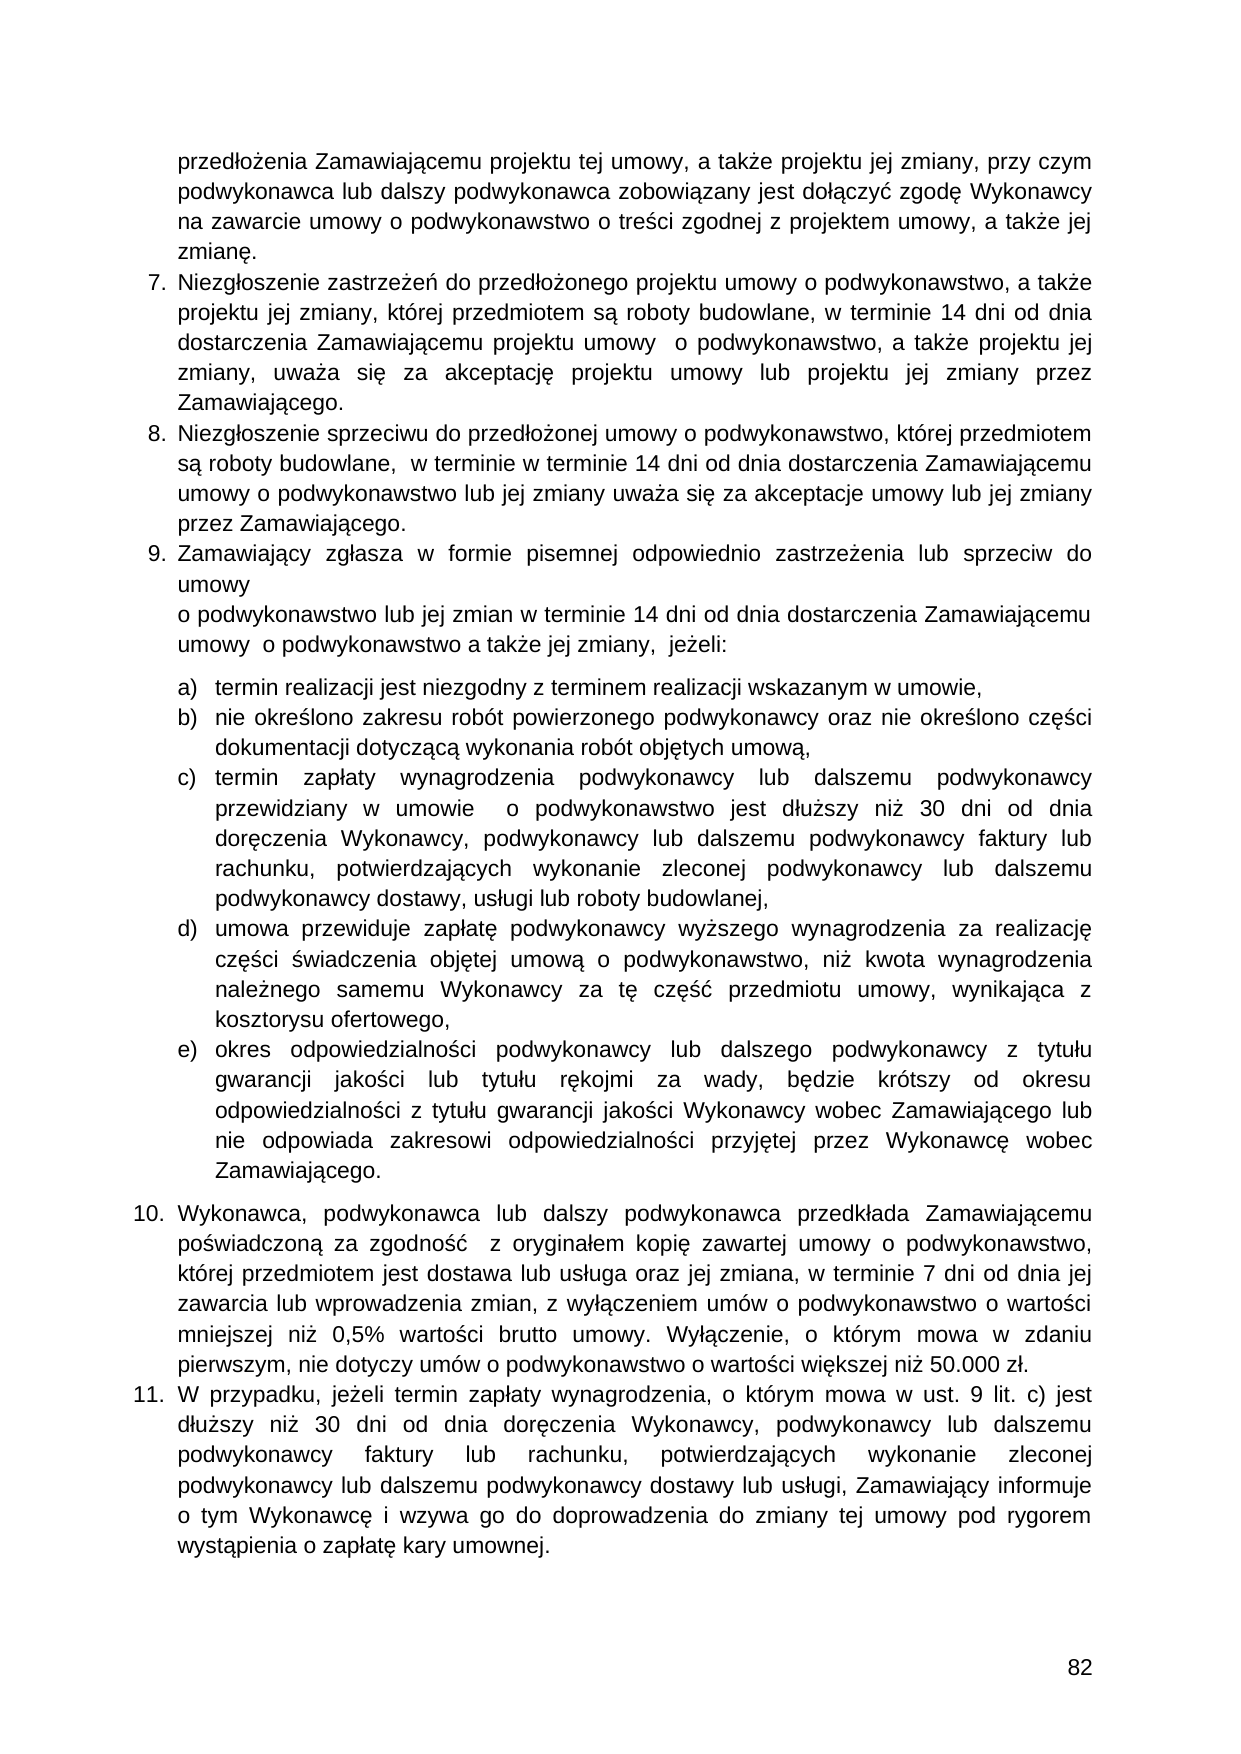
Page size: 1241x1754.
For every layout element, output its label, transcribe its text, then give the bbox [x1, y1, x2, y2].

list okres odpowiedzialności podwykonawcy lub dalszego podwykonawcy z tytułu gwarancji jakości lub tytułu rękojmi za wady, będzie krótszy od okresu odpowiedzialności z tytułu gwarancji jakości Wykonawcy wobec Zamawiającego lub nie odpowiada zakresowi odpowiedzialności przyjętej przez Wykonawcę wobec Zamawiającego. [177, 1036, 1093, 1183]
list Niezgłoszenie sprzeciwu do przedłożonej umowy o podwykonawstwo, której przedmiotem są roboty budowlane, w terminie w terminie 14 dni od dnia dostarczenia Zamawiającemu umowy o podwykonawstwo lub jej zmiany uważa się za akceptacje umowy lub jej zmiany przez Zamawiającego. [148, 419, 1093, 536]
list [148, 148, 1093, 264]
list termin realizacji jest niezgodny z terminem realizacji wskazanym w umowie, [177, 674, 1093, 700]
list Zamawiający zgłasza w formie pisemnej odpowiednio zastrzeżenia lub sprzeciw do umowy o podwykonawstwo lub jej zmian w terminie 14 dni od dnia dostarczenia Zamawiającemu umowy o podwykonawstwo a także jej zmiany, jeżeli: [148, 540, 1093, 657]
list Wykonawca, podwykonawca lub dalszy podwykonawca przedkłada Zamawiającemu poświadczoną za zgodność z oryginałem kopię zawartej umowy o podwykonawstwo, której przedmiotem jest dostawa lub usługa oraz jej zmiana, w terminie 7 dni od dnia jej zawarcia lub wprowadzenia zmian, z wyłączeniem umów o podwykonawstwo o wartości mniejszej niż 0,5% wartości brutto umowy. Wyłączenie, o którym mowa w zdaniu pierwszym, nie dotyczy umów o podwykonawstwo o wartości większej niż 50.000 zł. [133, 1200, 1093, 1377]
list termin zapłaty wynagrodzenia podwykonawcy lub dalszemu podwykonawcy przewidziany w umowie o podwykonawstwo jest dłuższy niż 30 dni od dnia doręczenia Wykonawcy, podwykonawcy lub dalszemu podwykonawcy faktury lub rachunku, potwierdzających wykonanie zleconej podwykonawcy lub dalszemu podwykonawcy dostawy, usługi lub roboty budowlanej, [177, 764, 1093, 911]
list Niezgłoszenie zastrzeżeń do przedłożonego projektu umowy o podwykonawstwo, a także projektu jej zmiany, której przedmiotem są roboty budowlane, w terminie 14 dni od dnia dostarczenia Zamawiającemu projektu umowy o podwykonawstwo, a także projektu jej zmiany, uważa się za akceptację projektu umowy lub projektu jej zmiany przez Zamawiającego. [148, 268, 1093, 416]
list umowa przewiduje zapłatę podwykonawcy wyższego wynagrodzenia za realizację części świadczenia objętej umową o podwykonawstwo, niż kwota wynagrodzenia należnego samemu Wykonawcy za tę część przedmiotu umowy, wynikająca z kosztorysu ofertowego, [177, 915, 1093, 1032]
list nie określono zakresu robót powierzonego podwykonawcy oraz nie określono części dokumentacji dotyczącą wykonania robót objętych umową, [177, 704, 1093, 760]
list W przypadku, jeżeli termin zapłaty wynagrodzenia, o którym mowa w ust. 9 lit. c) jest dłuższy niż 30 dni od dnia doręczenia Wykonawcy, podwykonawcy lub dalszemu podwykonawcy faktury lub rachunku, potwierdzających wykonanie zleconej podwykonawcy lub dalszemu podwykonawcy dostawy lub usługi, Zamawiający informuje o tym Wykonawcę i wzywa go do doprowadzenia do zmiany tej umowy pod rygorem wystąpienia o zapłatę kary umownej. [133, 1381, 1093, 1558]
